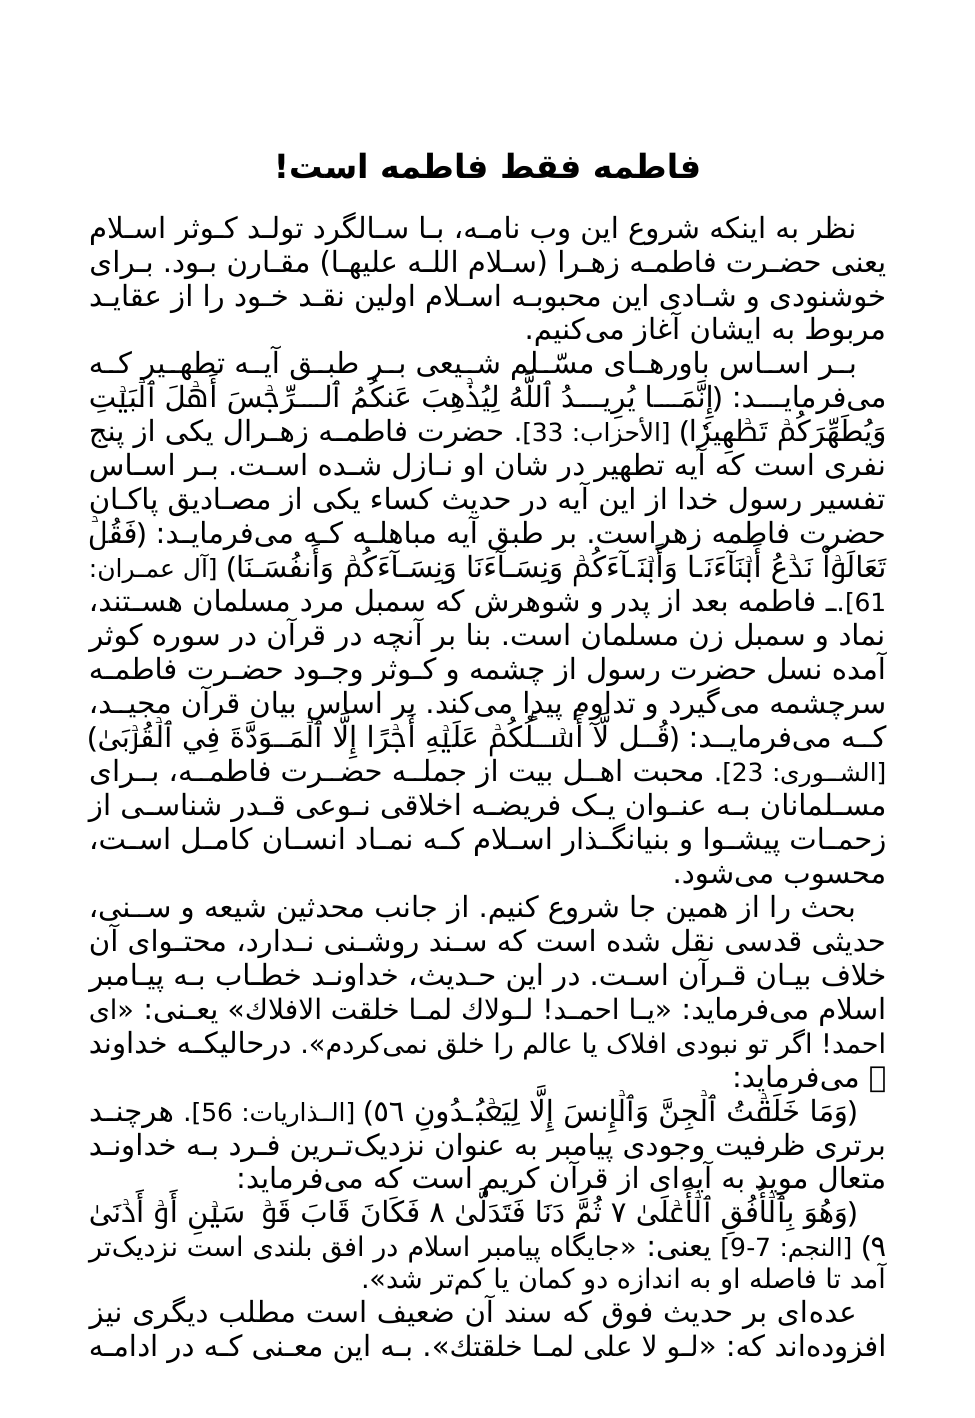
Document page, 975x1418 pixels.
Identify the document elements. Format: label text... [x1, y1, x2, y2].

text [89, 1295, 886, 1363]
text ﴿وَهُوَ بِٱلۡأُفُقِ ٱلۡأَعۡلَىٰ ٧ ثُمَّ دَنَا فَتَدَلَّىٰ ٨ فَكَانَ قَابَ قَوۡسَيۡنِ أَوۡ أَدۡنَىٰ ٩﴾ [النجم: 7-9] یعنی: «جایگاه پیامبر اسلام در افق بلندی است نزدیک‌تر آمد تا فاصله او به اندازه دو کمان یا کم‌تر شد». [89, 1196, 886, 1295]
text ﴿وَمَا خَلَقۡتُ ٱلۡجِنَّ وَٱلۡإِنسَ إِلَّا لِيَعۡبُدُونِ ٥٦﴾ [الذاریات: 56]. هرچند برتری ظرفیت وجودی پیامبر به عنوان نزدیک‌ترین فرد به خداوند متعال موید به آیه‌ای از قرآن کریم است که می‌فرماید: [89, 1094, 886, 1196]
text فاطمه فقط فاطمه است! [89, 147, 886, 186]
text بر اساس باورهای مسّلم شیعی بر طبق آیه تطهیر که می‌فرماید: ﴿إِنَّمَا يُرِيدُ ٱللَّهُ لِيُذۡهِبَ عَنكُمُ ٱلرِّجۡسَ أَهۡلَ ٱلۡبَيۡتِ وَيُطَهِّرَكُمۡ تَطۡهِيرٗا﴾ [الأحزاب: 33]. حضرت فاطمه زهرال یکی از پنج نفری است که آیه تطهیر در شان او نازل شده است. بر اساس تفسیر رسول خدا از این آیه در حدیث کساء یکی از مصادیق پاکان حضرت فاطمه زهراست. بر طبق آیه مباهله که می‌فرماید: ﴿فَقُلۡ تَعَالَوۡاْ نَدۡعُ أَبۡنَآءَنَا وَأَبۡنَآءَكُمۡ وَنِسَآءَنَا وَنِسَآءَكُمۡ وَأَنفُسَنَا﴾ [آل عمران: 61]. فاطمه بعد از پدر و شوهرش که سمبل مرد مسلمان هستند، نماد و سمبل زن مسلمان است. بنا بر آنچه در قرآن در سوره کوثر آمده نسل حضرت رسول از چشمه و کوثر وجود حضرت فاطمه سرچشمه می‌گیرد و تداوم پیدا می‌کند. بر اساس بیان قرآن مجید، که می‌فرماید: ﴿قُل لَّآ أَسۡ‍َٔلُكُمۡ عَلَيۡهِ أَجۡرًا إِلَّا ٱلۡمَوَدَّةَ فِي ٱلۡقُرۡبَىٰ﴾ [الشوری: 23]. محبت اهل بیت از جمله حضرت فاطمه، برای مسلمانان به عنوان یک فریضه اخلاقی نوعی قدر شناسی از زحمات پیشوا و بنیانگذار اسلام که نماد انسان کامل است، محسوب می‌شود. [89, 347, 886, 890]
text بحث را از همین جا شروع کنیم. از جانب محدثین شیعه و سنی، حدیثی قدسی نقل شده است که سند روشنی ندارد، محتوای آن خلاف بیان قرآن است. در این حدیث، خداوند خطاب به پیامبر اسلام می‌فرماید: «يا احمد! لولاك لما خلقت الافلاك» یعنی: «ای احمد! اگر تو نبودی افلاک یا عالم را خلق نمی‌کردم». درحالیکه خداوند می‌فرماید: [89, 890, 886, 1094]
text نظر به اینکه شروع این وب نامه، با سالگرد تولد کوثر اسلام یعنی حضرت فاطمه زهرا (سلام الله عليها) مقارن بود. برای خوشنودی و شادی این محبوبه اسلام اولین نقد خود را از عقاید مربوط به ایشان آغاز می‌کنیم. [89, 211, 886, 347]
